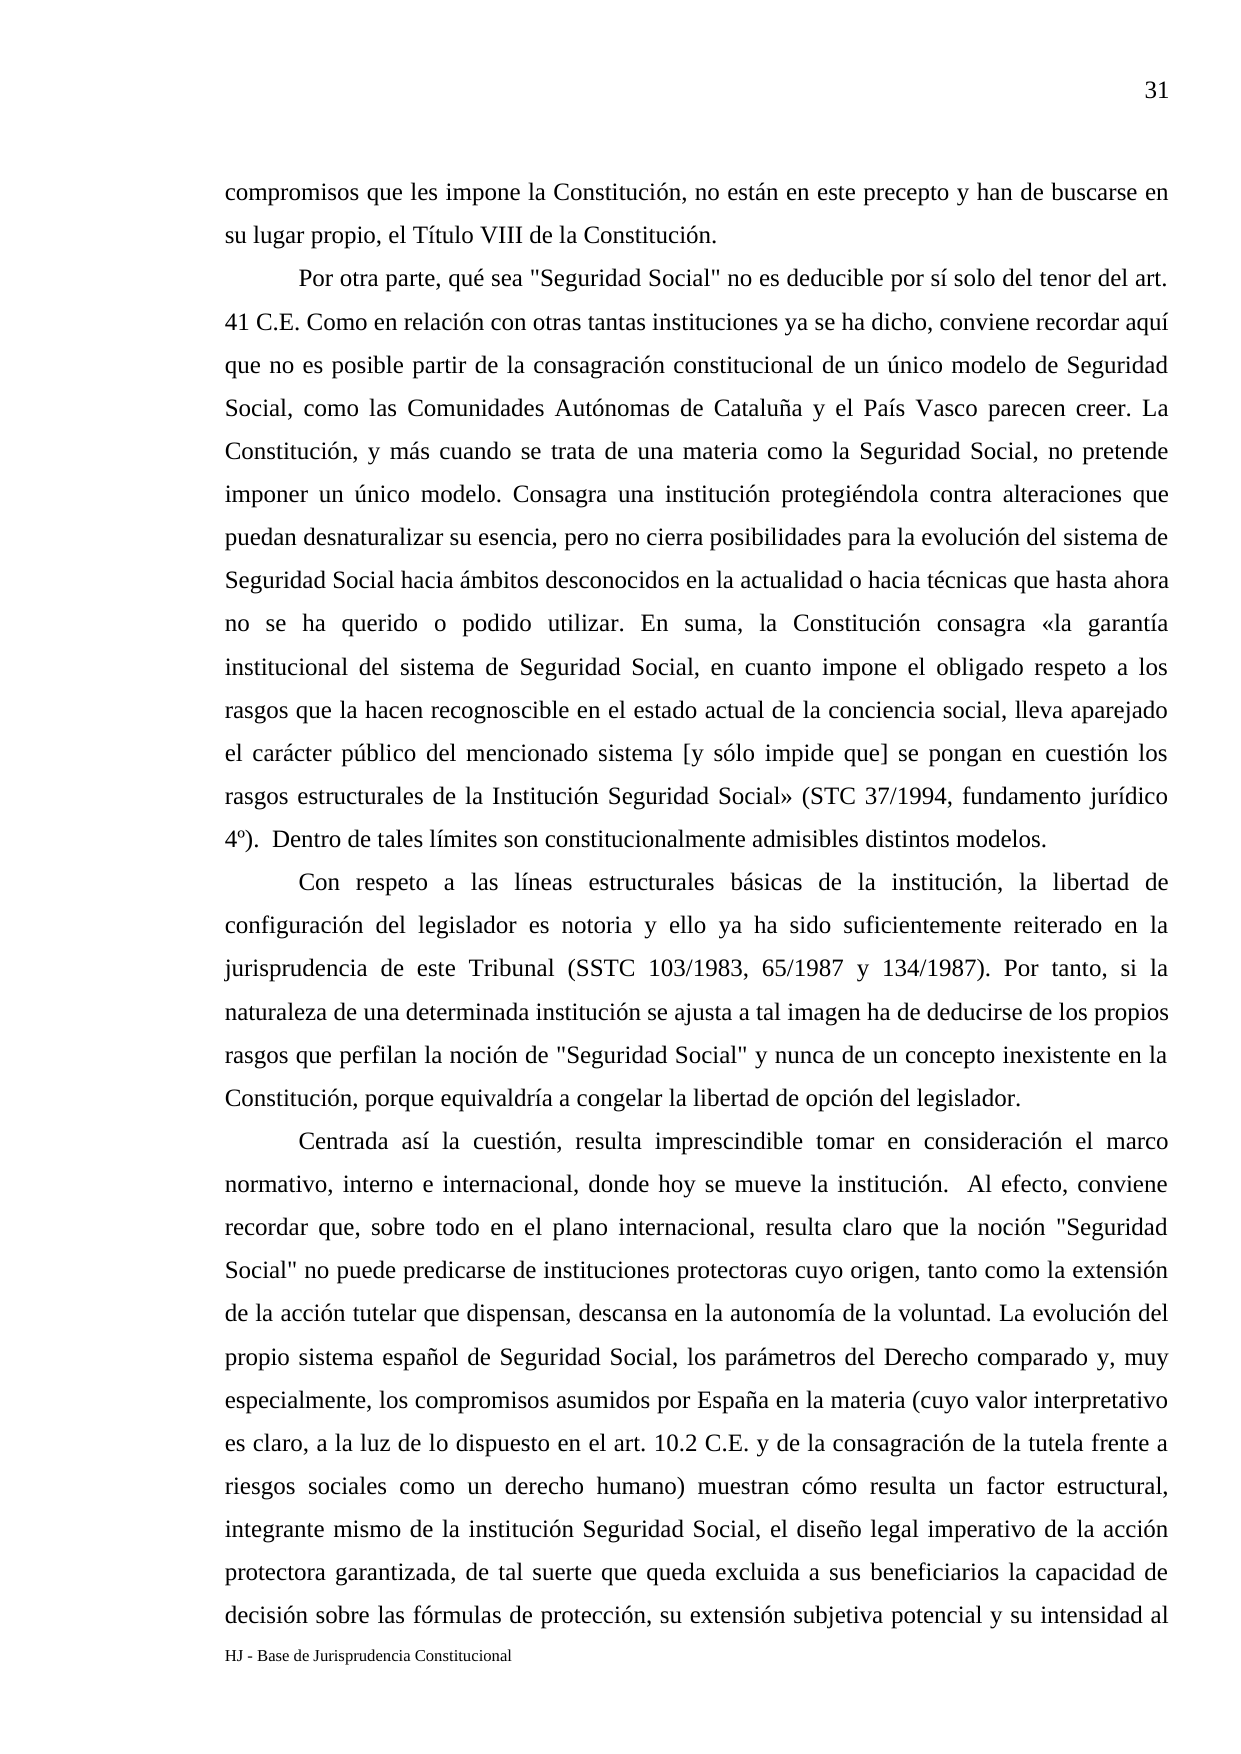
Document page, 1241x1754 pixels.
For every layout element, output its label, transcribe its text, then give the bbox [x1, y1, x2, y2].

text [224, 1126, 1169, 1629]
text Con respeto a las líneas estructurales básicas de la institución, la libertad de configuración del legislador es notoria y ello ya ha sido suficientemente reiterado en la jurisprudencia de este Tribunal (SSTC 103/1983, 65/1987 y 134/1987). Por tanto, si la naturaleza de una determinada institución se ajusta a tal imagen ha de deducirse de los propios rasgos que perfilan la noción de "Seguridad Social" y nunca de un concepto inexistente en la Constitución, porque equivaldría a congelar la libertad de opción del legislador. [224, 867, 1169, 1112]
text Por otra parte, qué sea "Seguridad Social" no es deducible por sí solo del tenor del art. 41 C.E. Como en relación con otras tantas instituciones ya se ha dicho, conviene recordar aquí que no es posible partir de la consagración constitucional de un único modelo de Seguridad Social, como las Comunidades Autónomas de Cataluña y el País Vasco parecen creer. La Constitución, y más cuando se trata de una materia como la Seguridad Social, no pretende imponer un único modelo. Consagra una institución protegiéndola contra alteraciones que puedan desnaturalizar su esencia, pero no cierra posibilidades para la evolución del sistema de Seguridad Social hacia ámbitos desconocidos en la actualidad o hacia técnicas que hasta ahora no se ha querido o podido utilizar. En suma, la Constitución consagra «la garantía institucional del sistema de Seguridad Social, en cuanto impone el obligado respeto a los rasgos que la hacen recognoscible en el estado actual de la conciencia social, lleva aparejado el carácter público del mencionado sistema [y sólo impide que] se pongan en cuestión los rasgos estructurales de la Institución Seguridad Social» (STC 37/1994, fundamento jurídico 4º). Dentro de tales límites son constitucionalmente admisibles distintos modelos. [224, 263, 1169, 853]
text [224, 177, 1169, 249]
